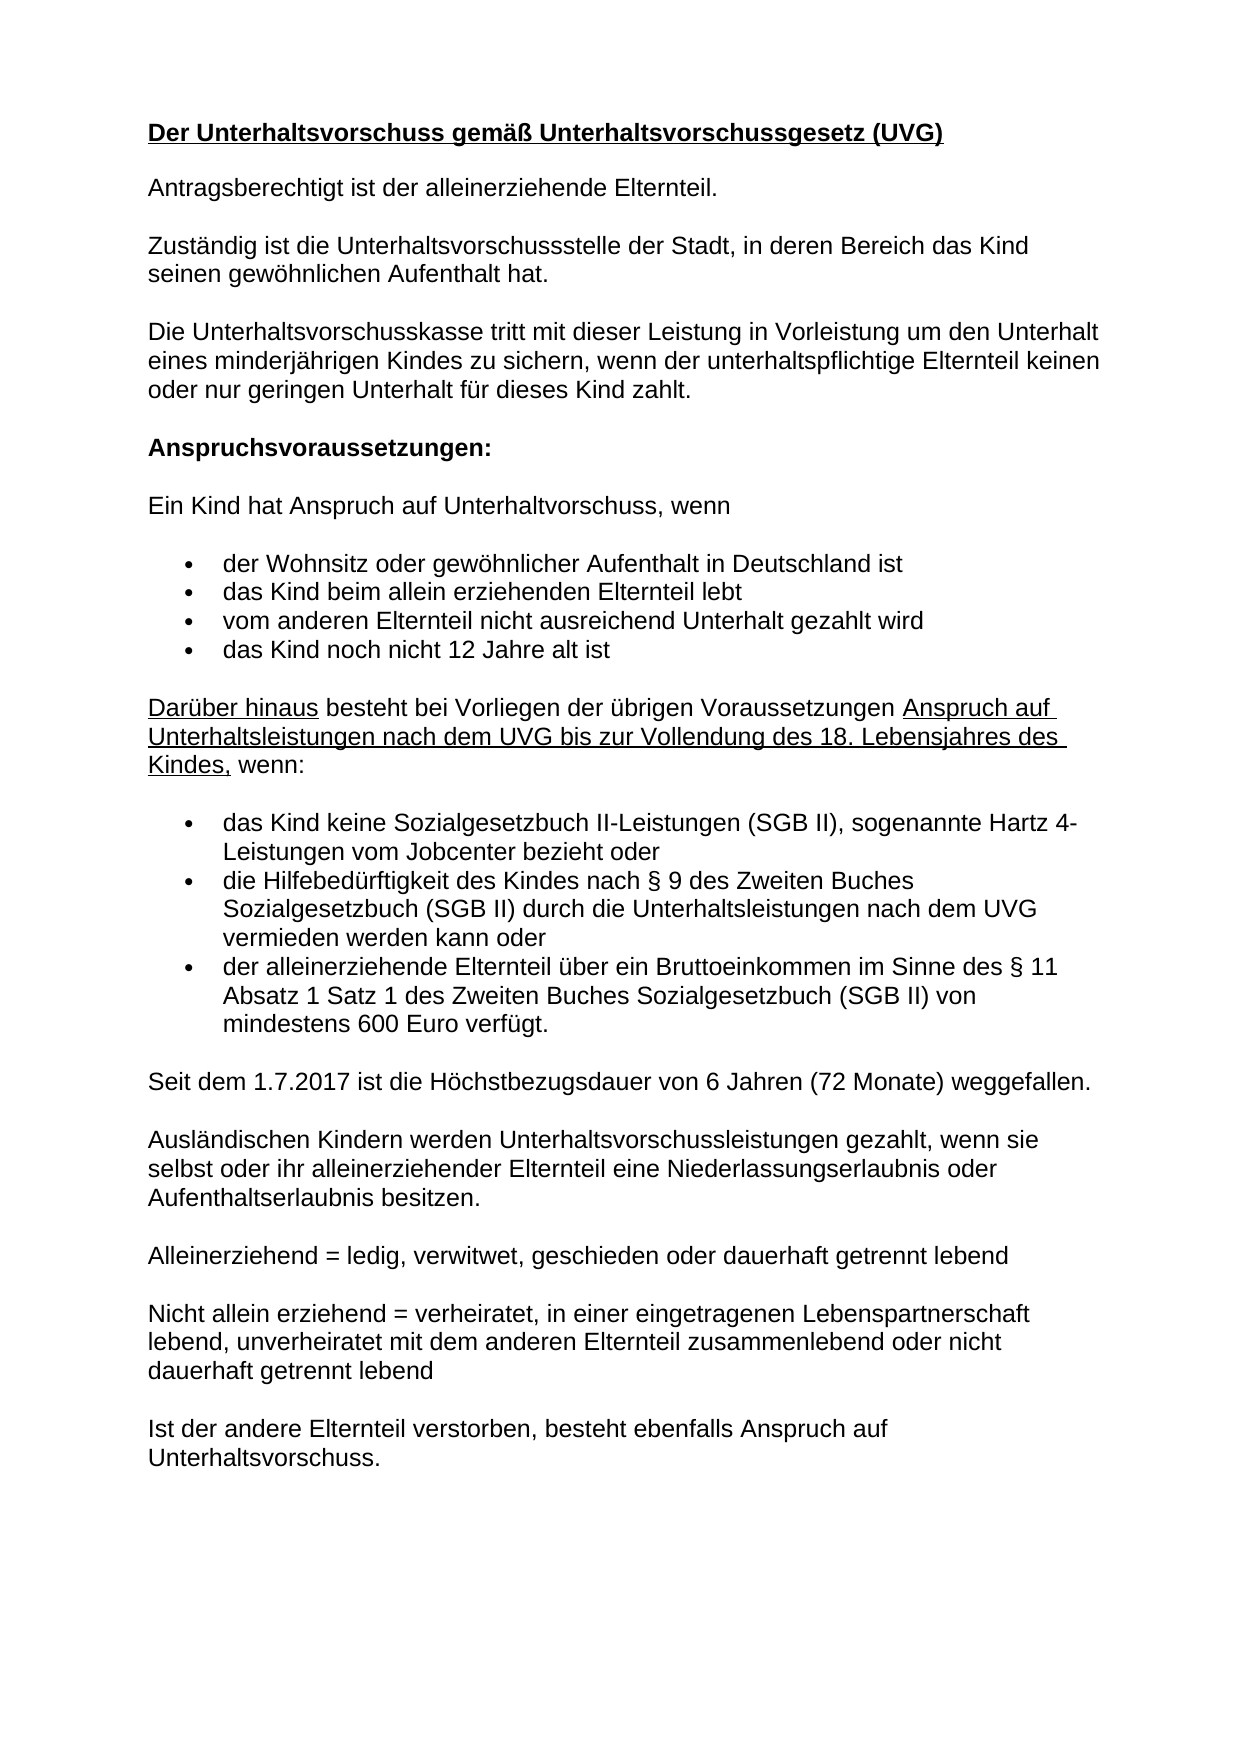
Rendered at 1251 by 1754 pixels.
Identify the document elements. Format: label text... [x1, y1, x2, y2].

text Ausländischen Kindern werden Unterhaltsvorschussleistungen gezahlt, wenn sie selbst oder ihr alleinerziehender Elternteil eine Niederlassungserlaubnis oder Aufenthaltserlaubnis besitzen. [148, 1125, 1102, 1212]
list das Kind noch nicht 12 Jahre alt ist [185, 635, 1102, 664]
list die Hilfebedürftigkeit des Kindes nach § 9 des Zweiten Buches Sozialgesetzbuch (SGB II) durch die Unterhaltsleistungen nach dem UVG vermieden werden kann oder [185, 866, 1102, 952]
list vom anderen Elternteil nicht ausreichend Unterhalt gezahlt wird [185, 606, 1102, 635]
text Die Unterhaltsvorschusskasse tritt mit dieser Leistung in Vorleistung um den Unterhalt eines minderjährigen Kindes zu sichern, wenn der unterhaltspflichtige Elternteil keinen oder nur geringen Unterhalt für dieses Kind zahlt. [148, 317, 1102, 404]
text Zuständig ist die Unterhaltsvorschussstelle der Stadt, in deren Bereich das Kind seinen gewöhnlichen Aufenthalt hat. [148, 231, 1102, 288]
text Antragsberechtigt ist der alleinerziehende Elternteil. [148, 173, 1102, 202]
list der Wohnsitz oder gewöhnlicher Aufenthalt in Deutschland ist [185, 549, 1102, 577]
text Nicht allein erziehend = verheiratet, in einer eingetragenen Lebenspartnerschaft lebend, unverheiratet mit dem anderen Elternteil zusammenlebend oder nicht dauerhaft getrennt lebend [148, 1299, 1102, 1385]
list der alleinerziehende Elternteil über ein Bruttoeinkommen im Sinne des § 11 Absatz 1 Satz 1 des Zweiten Buches Sozialgesetzbuch (SGB II) von mindestens 600 Euro verfügt. [185, 952, 1102, 1038]
text Alleinerziehend = ledig, verwitwet, geschieden oder dauerhaft getrennt lebend [148, 1241, 1102, 1269]
text Der Unterhaltsvorschuss gemäß Unterhaltsvorschussgesetz (UVG) [148, 118, 1102, 147]
text Seit dem 1.7.2017 ist die Höchstbezugsdauer von 6 Jahren (72 Monate) weggefallen. [148, 1067, 1102, 1096]
text Darüber hinaus besteht bei Vorliegen der übrigen Voraussetzungen Anspruch auf Unterhaltsleistungen nach dem UVG bis zur Vollendung des 18. Lebensjahres des Kindes, wenn: [148, 693, 1102, 779]
text Anspruchsvoraussetzungen: [148, 433, 1102, 462]
text Ist der andere Elternteil verstorben, besteht ebenfalls Anspruch auf Unterhaltsvorschuss. [148, 1414, 1102, 1472]
text Ein Kind hat Anspruch auf Unterhaltvorschuss, wenn [148, 491, 1102, 519]
list das Kind beim allein erziehenden Elternteil lebt [185, 577, 1102, 606]
list das Kind keine Sozialgesetzbuch II-Leistungen (SGB II), sogenannte Hartz 4-Leistungen vom Jobcenter bezieht oder [185, 808, 1102, 866]
